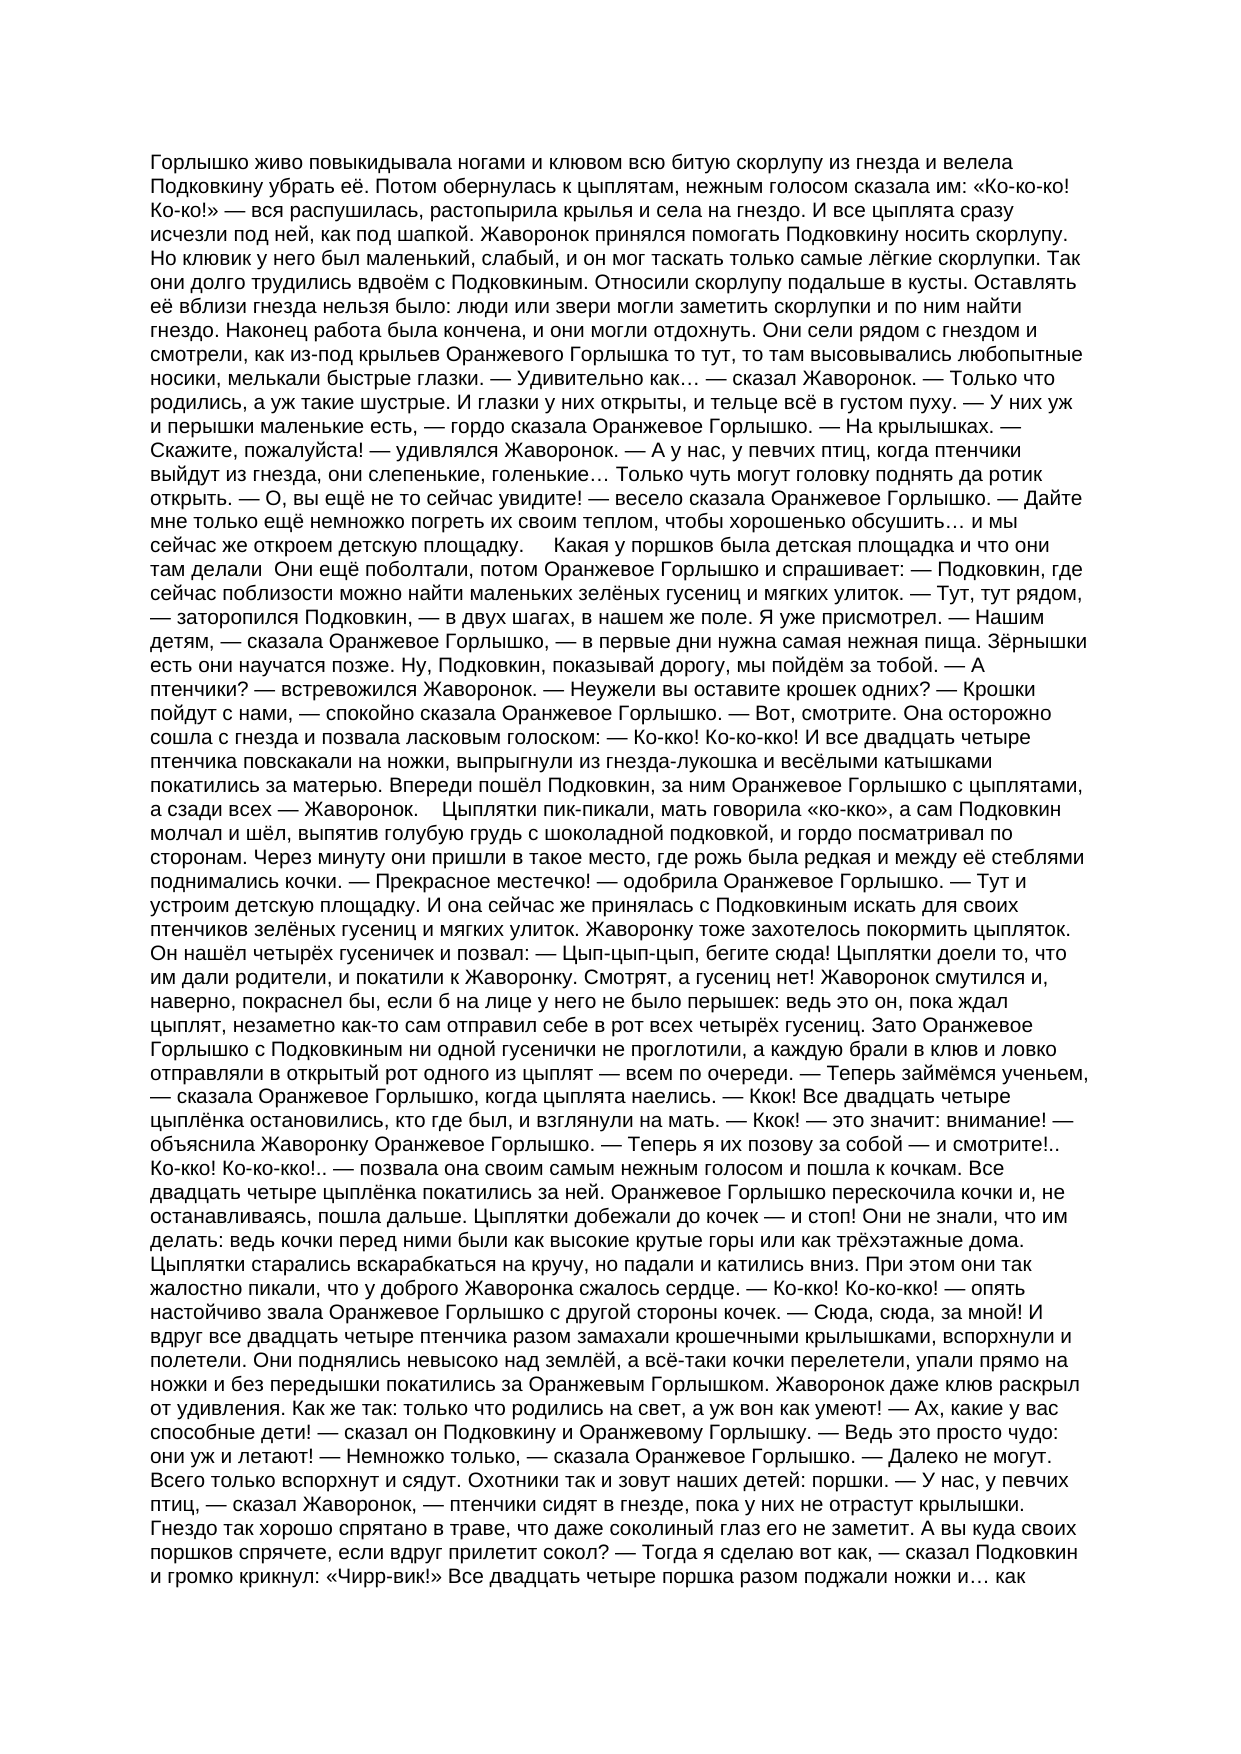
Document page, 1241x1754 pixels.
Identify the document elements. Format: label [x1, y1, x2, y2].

text [150, 150, 1090, 1587]
